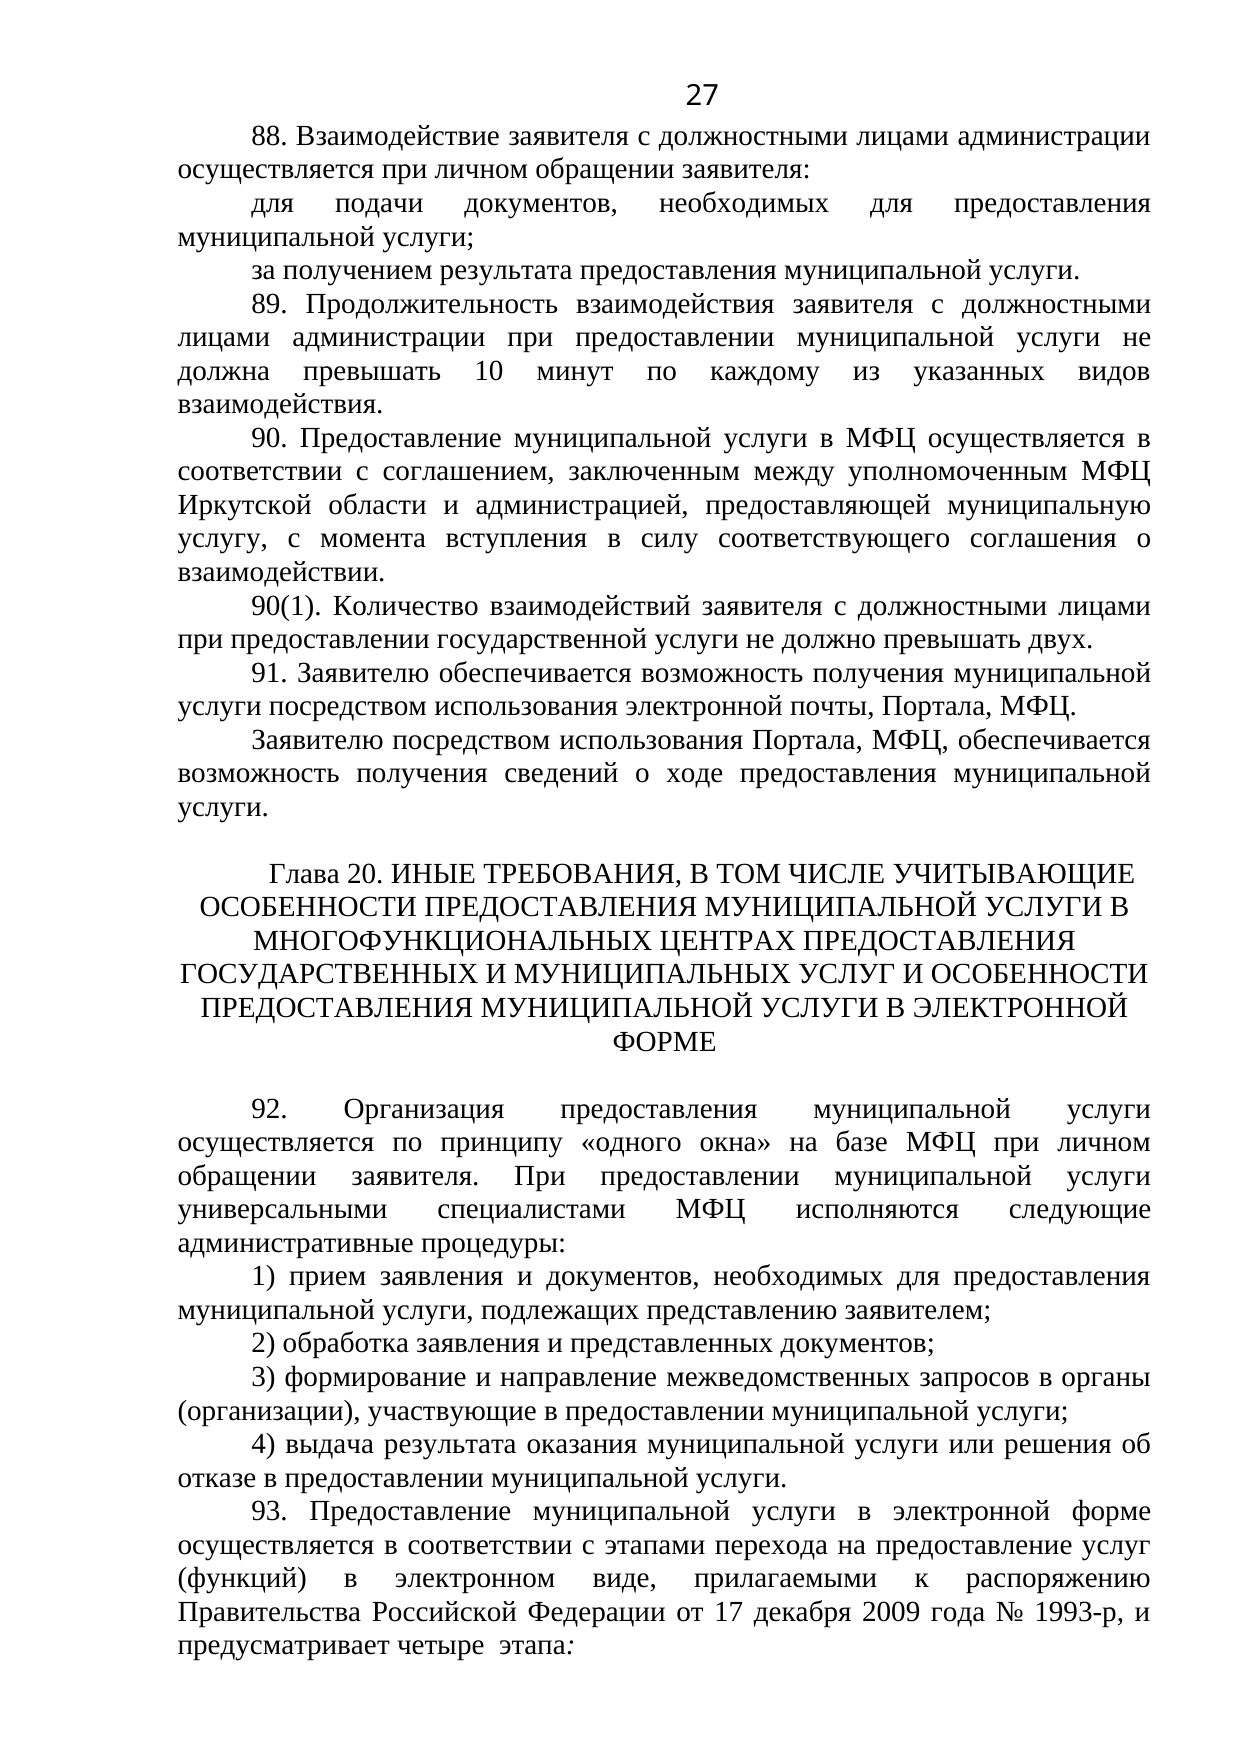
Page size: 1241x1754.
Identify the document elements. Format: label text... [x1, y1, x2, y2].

text 1) прием заявления и документов, необходимых для предоставления муниципальной услуги, подлежащих представлению заявителем; [177, 1258, 1152, 1326]
text 93. Предоставление муниципальной услуги в электронной форме осуществляется в соответствии с этапами перехода на предоставление услуг (функций) в электронном виде, прилагаемыми к распоряжению Правительства Российской Федерации от 17 декабря 2009 года № 1993-р, и предусматривает четыре этапа: [177, 1493, 1152, 1661]
text 91. Заявителю обеспечивается возможность получения муниципальной услуги посредством использования электронной почты, Портала, МФЦ. [177, 655, 1152, 722]
text за получением результата предоставления муниципальной услуги. [177, 252, 1152, 286]
text 90(1). Количество взаимодействий заявителя с должностными лицами при предоставлении государственной услуги не должно превышать двух. [177, 588, 1152, 655]
text 92. Организация предоставления муниципальной услуги осуществляется по принципу «одного окна» на базе МФЦ при личном обращении заявителя. При предоставлении муниципальной услуги универсальными специалистами МФЦ исполняются следующие административные процедуры: [177, 1091, 1152, 1258]
text Заявителю посредством использования Портала, МФЦ, обеспечивается возможность получения сведений о ходе предоставления муниципальной услуги. [177, 722, 1152, 822]
text 90. Предоставление муниципальной услуги в МФЦ осуществляется в соответствии с соглашением, заключенным между уполномоченным МФЦ Иркутской области и администрацией, предоставляющей муниципальную услугу, с момента вступления в силу соответствующего соглашения о взаимодействии. [177, 420, 1152, 588]
text 3) формирование и направление межведомственных запросов в органы (организации), участвующие в предоставлении муниципальной услуги; [177, 1359, 1152, 1426]
text 88. Взаимодействие заявителя с должностными лицами администрации осуществляется при личном обращении заявителя: [177, 118, 1152, 185]
text Глава 20. ИНЫЕ ТРЕБОВАНИЯ, В ТОМ ЧИСЛЕ УЧИТЫВАЮЩИЕ ОСОБЕННОСТИ ПРЕДОСТАВЛЕНИЯ МУНИЦИПАЛЬНОЙ УСЛУГИ В МНОГОФУНКЦИОНАЛЬНЫХ ЦЕНТРАХ ПРЕДОСТАВЛЕНИЯ ГОСУДАРСТВЕННЫХ И МУНИЦИПАЛЬНЫХ УСЛУГ И ОСОБЕННОСТИ ПРЕДОСТАВЛЕНИЯ МУНИЦИПАЛЬНОЙ УСЛУГИ В ЭЛЕКТРОННОЙ ФОРМЕ [177, 856, 1152, 1057]
text 2) обработка заявления и представленных документов; [177, 1326, 1152, 1359]
text для подачи документов, необходимых для предоставления муниципальной услуги; [177, 185, 1152, 252]
text 89. Продолжительность взаимодействия заявителя с должностными лицами администрации при предоставлении муниципальной услуги не должна превышать 10 минут по каждому из указанных видов взаимодействия. [177, 286, 1152, 420]
text 4) выдача результата оказания муниципальной услуги или решения об отказе в предоставлении муниципальной услуги. [177, 1426, 1152, 1493]
